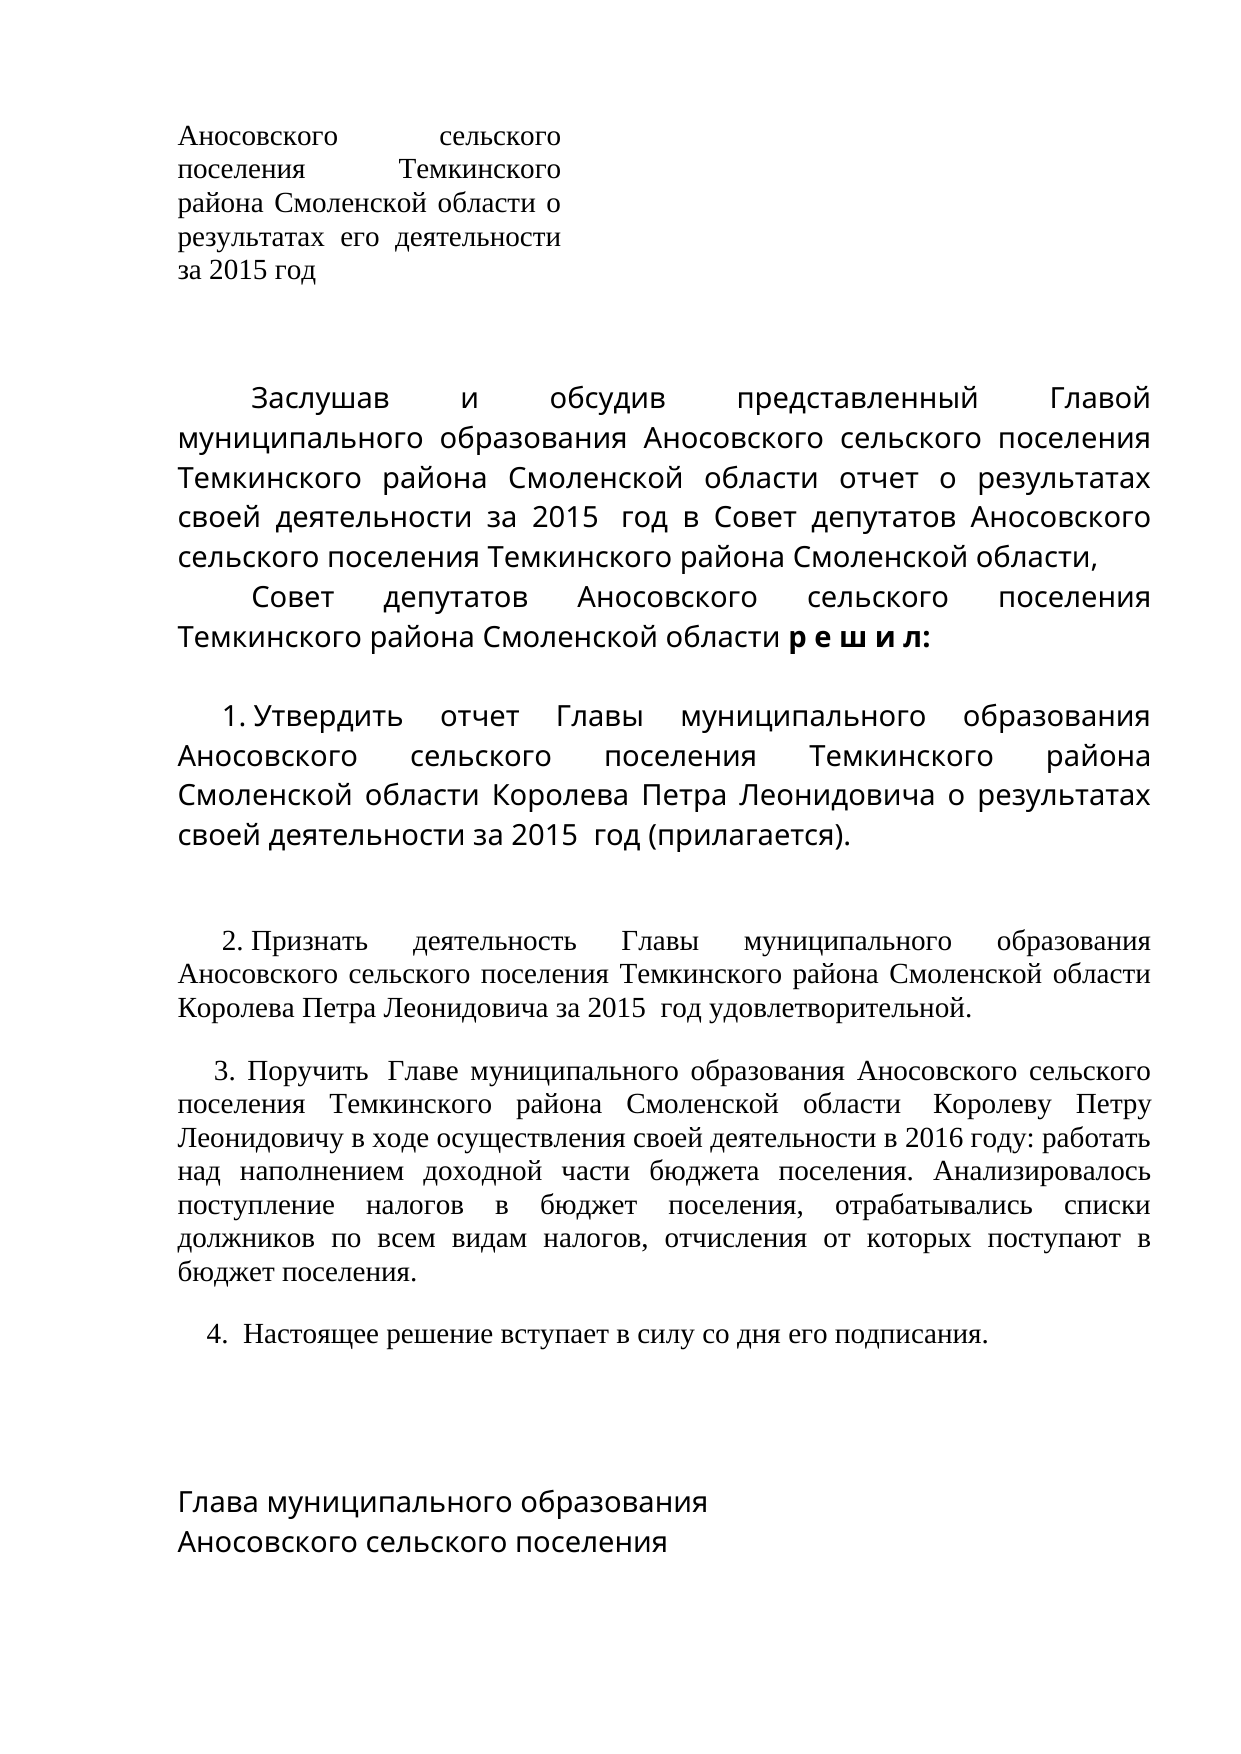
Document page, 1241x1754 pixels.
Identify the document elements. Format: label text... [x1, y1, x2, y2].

text Заслушав и обсудив представленный Главой муниципального образования Аносовского сельского поселения Темкинского района Смоленской области отчет о результатах своей деятельности за 2015 год в Совет депутатов Аносовского сельского поселения Темкинского района Смоленской области, [177, 378, 1152, 576]
text 4. Настоящее решение вступает в силу со дня его подписания. [177, 1317, 1152, 1350]
text Глава муниципального образования [177, 1482, 1152, 1521]
text 3. Поручить Главе муниципального образования Аносовского сельского поселения Темкинского района Смоленской области Королеву Петру Леонидовичу в ходе осуществления своей деятельности в 2016 году: работать над наполнением доходной части бюджета поселения. Анализировалось поступление налогов в бюджет поселения, отрабатывались списки должников по всем видам налогов, отчисления от которых поступают в бюджет поселения. [177, 1053, 1152, 1287]
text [177, 118, 561, 286]
text Совет депутатов Аносовского сельского поселения Темкинского района Смоленской области р е ш и л: [177, 576, 1152, 656]
text 1. Утвердить отчет Главы муниципального образования Аносовского сельского поселения Темкинского района Смоленской области Королева Петра Леонидовича о результатах своей деятельности за 2015 год (прилагается). [177, 695, 1152, 854]
text Аносовского сельского поселения [177, 1521, 1152, 1561]
text 2. Признать деятельность Главы муниципального образования Аносовского сельского поселения Темкинского района Смоленской области Королева Петра Леонидовича за 2015 год удовлетворительной. [177, 923, 1152, 1023]
